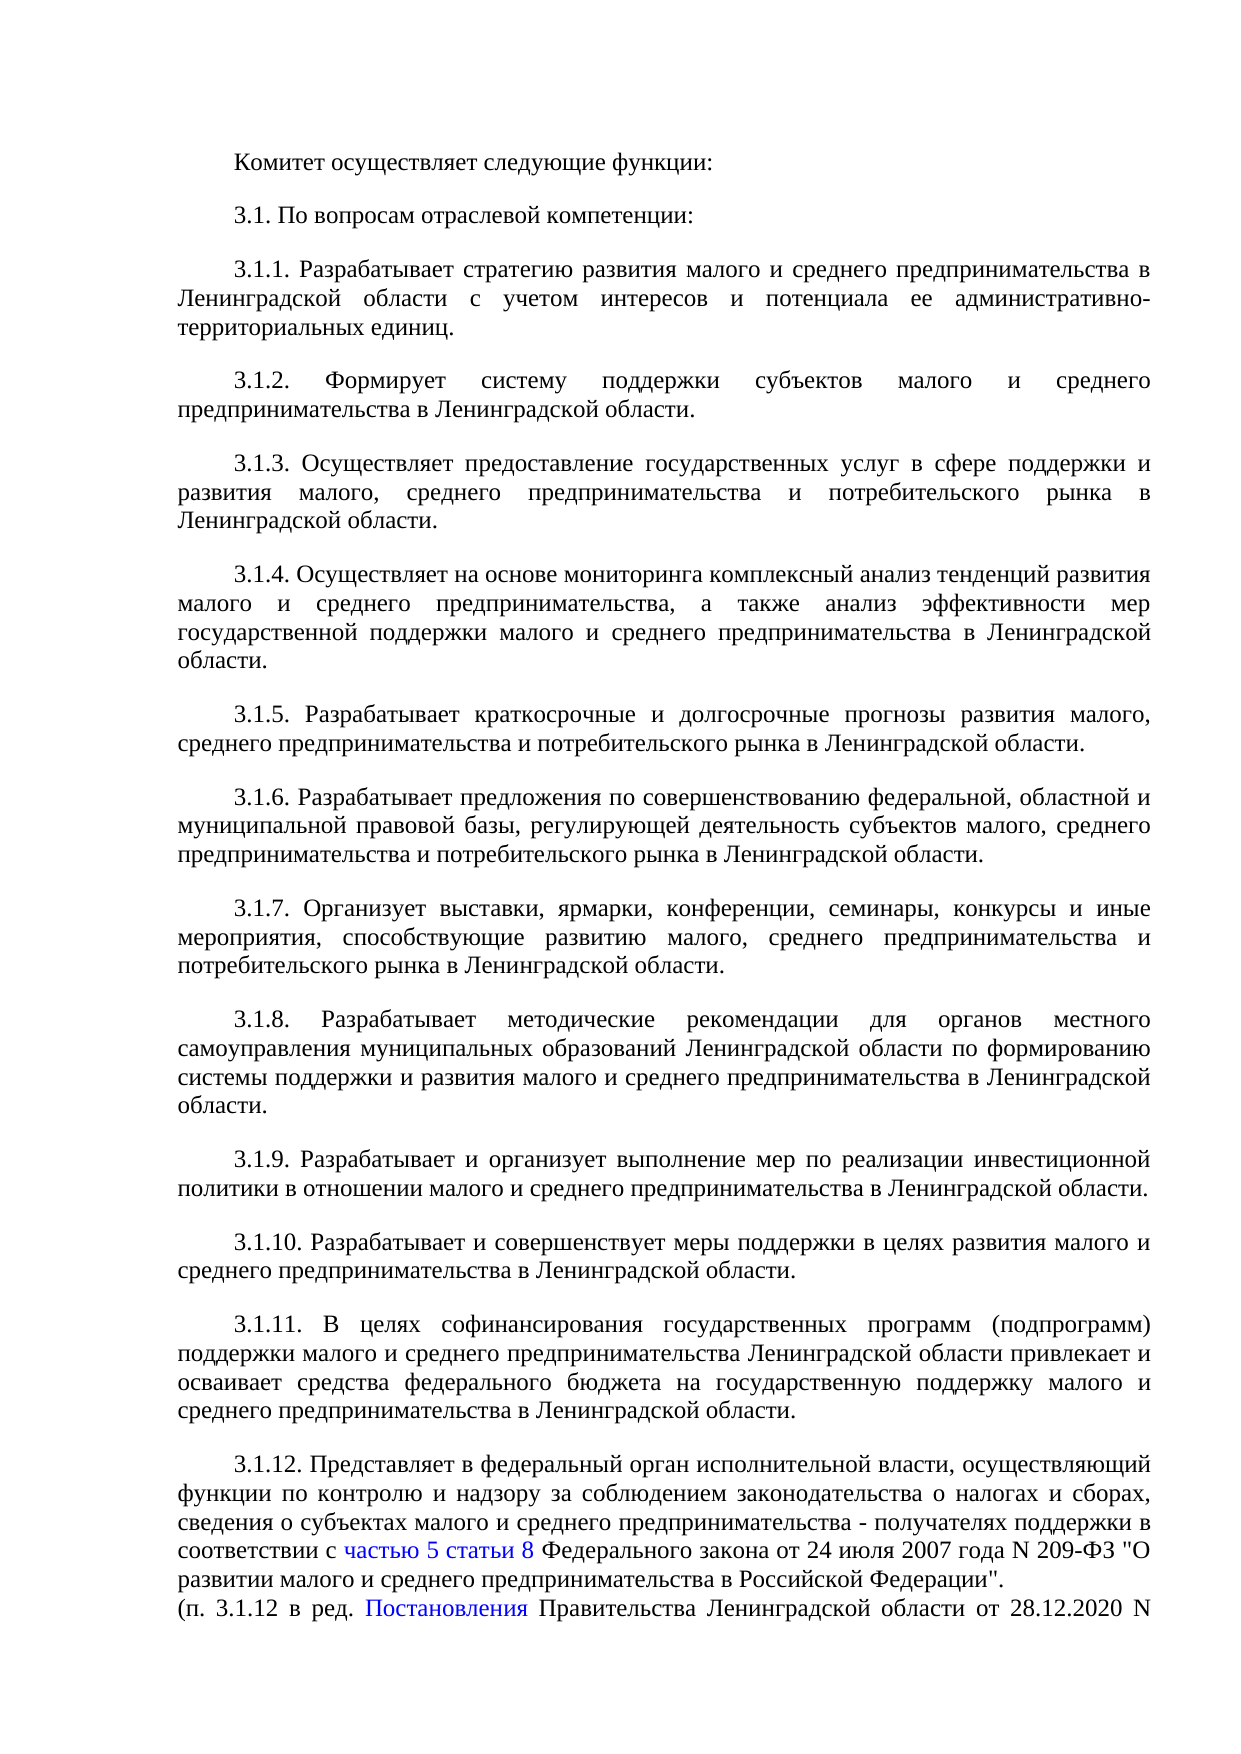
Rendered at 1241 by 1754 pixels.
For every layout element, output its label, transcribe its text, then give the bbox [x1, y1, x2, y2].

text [177, 1593, 1152, 1622]
text 3.1.12. Представляет в федеральный орган исполнительной власти, осуществляющий функции по контролю и надзору за соблюдением законодательства о налогах и сборах, сведения о субъектах малого и среднего предпринимательства - получателях поддержки в соответствии с частью 5 статьи 8 Федерального закона от 24 июля 2007 года N 209-ФЗ "О развитии малого и среднего предпринимательства в Российской Федерации". [177, 1449, 1152, 1593]
text Комитет осуществляет следующие функции: [177, 147, 1152, 176]
text 3.1. По вопросам отраслевой компетенции: [177, 201, 1152, 229]
text 3.1.7. Организует выставки, ярмарки, конференции, семинары, конкурсы и иные мероприятия, способствующие развитию малого, среднего предпринимательства и потребительского рынка в Ленинградской области. [177, 893, 1152, 979]
text 3.1.11. В целях софинансирования государственных программ (подпрограмм) поддержки малого и среднего предпринимательства Ленинградской области привлекает и осваивает средства федерального бюджета на государственную поддержку малого и среднего предпринимательства в Ленинградской области. [177, 1309, 1152, 1424]
text 3.1.1. Разрабатывает стратегию развития малого и среднего предпринимательства в Ленинградской области с учетом интересов и потенциала ее административно-территориальных единиц. [177, 254, 1152, 341]
text 3.1.6. Разрабатывает предложения по совершенствованию федеральной, областной и муниципальной правовой базы, регулирующей деятельность субъектов малого, среднего предпринимательства и потребительского рынка в Ленинградской области. [177, 782, 1152, 868]
text 3.1.3. Осуществляет предоставление государственных услуг в сфере поддержки и развития малого, среднего предпринимательства и потребительского рынка в Ленинградской области. [177, 448, 1152, 534]
text 3.1.2. Формирует систему поддержки субъектов малого и среднего предпринимательства в Ленинградской области. [177, 366, 1152, 423]
text 3.1.8. Разрабатывает методические рекомендации для органов местного самоуправления муниципальных образований Ленинградской области по формированию системы поддержки и развития малого и среднего предпринимательства в Ленинградской области. [177, 1004, 1152, 1119]
text 3.1.9. Разрабатывает и организует выполнение мер по реализации инвестиционной политики в отношении малого и среднего предпринимательства в Ленинградской области. [177, 1144, 1152, 1202]
text 3.1.4. Осуществляет на основе мониторинга комплексный анализ тенденций развития малого и среднего предпринимательства, а также анализ эффективности мер государственной поддержки малого и среднего предпринимательства в Ленинградской области. [177, 559, 1152, 674]
text 3.1.5. Разрабатывает краткосрочные и долгосрочные прогнозы развития малого, среднего предпринимательства и потребительского рынка в Ленинградской области. [177, 699, 1152, 757]
text 3.1.10. Разрабатывает и совершенствует меры поддержки в целях развития малого и среднего предпринимательства в Ленинградской области. [177, 1227, 1152, 1284]
